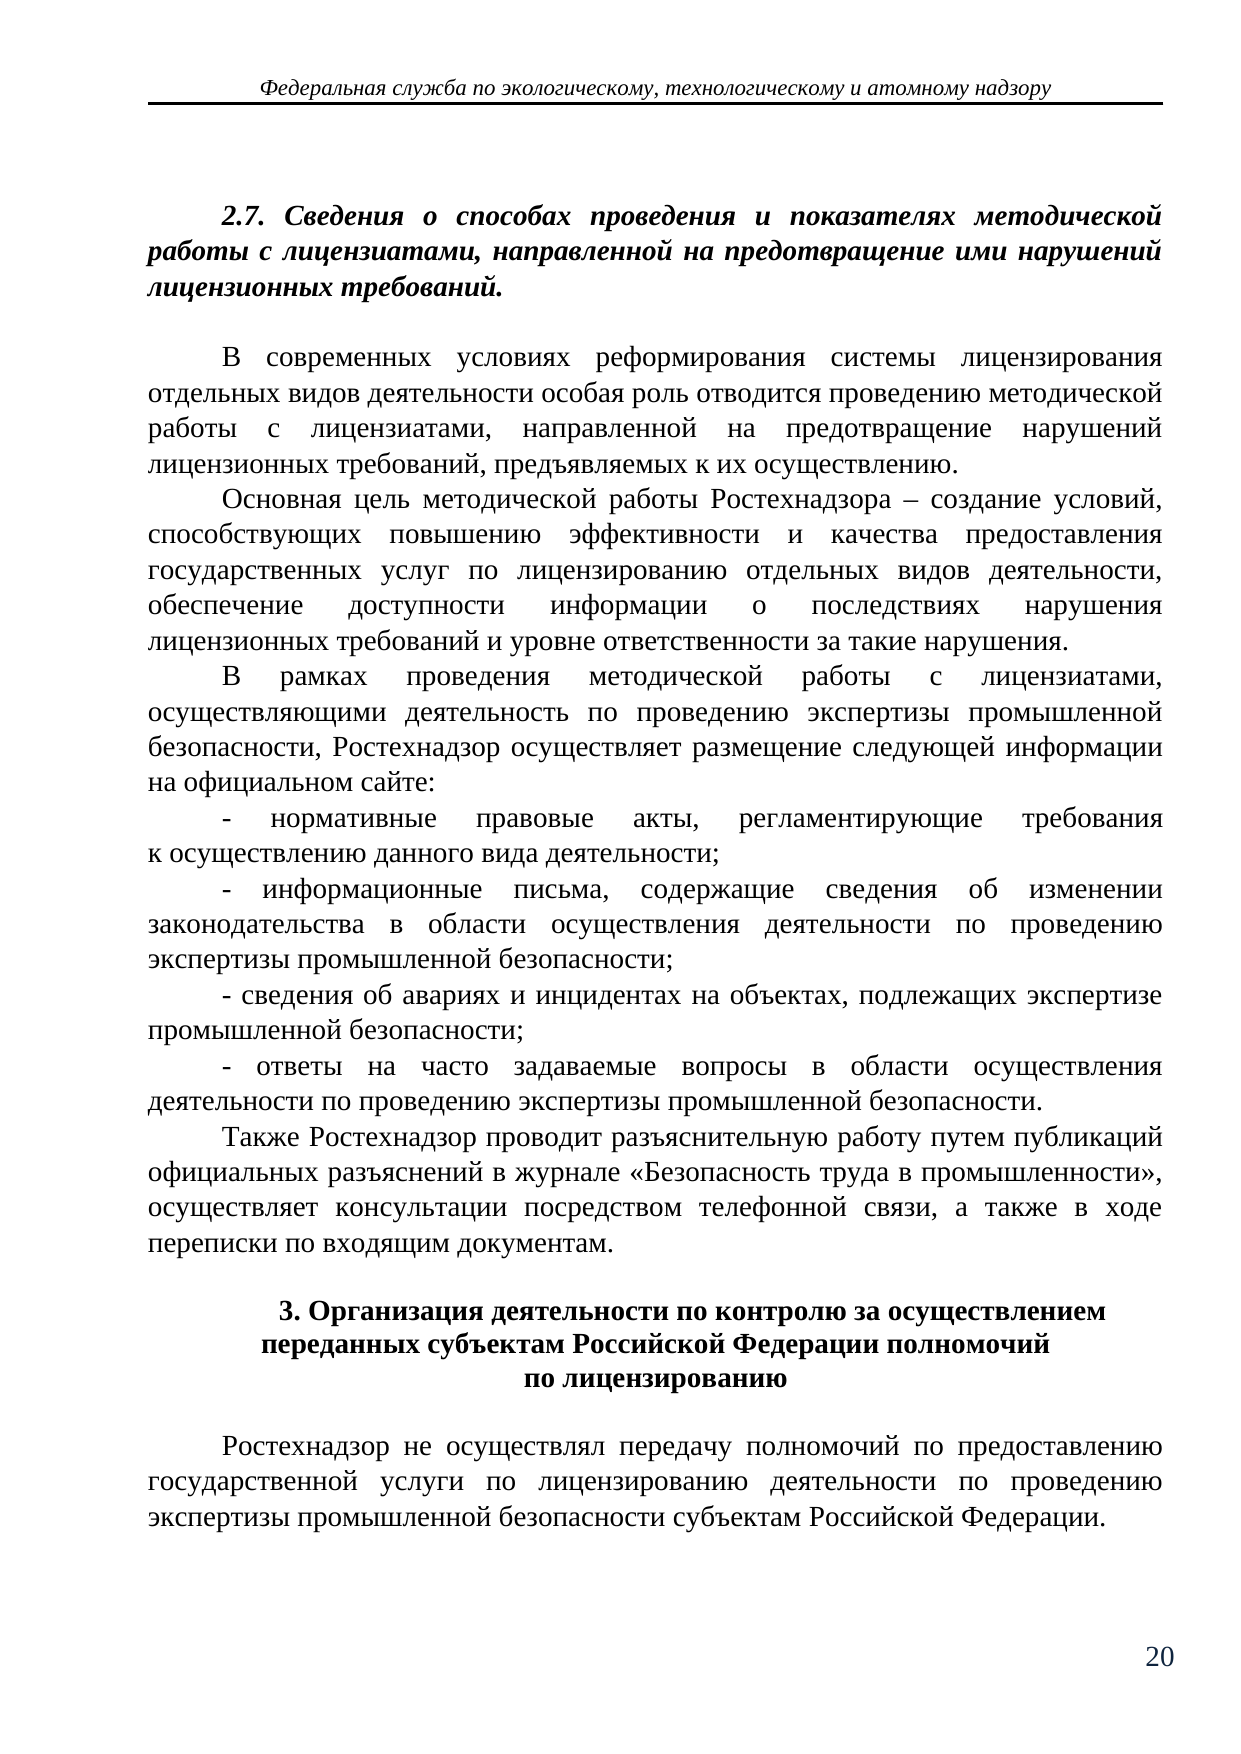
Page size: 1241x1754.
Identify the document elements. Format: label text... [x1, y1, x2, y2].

text Также Ростехнадзор проводит разъяснительную работу путем публикаций официальных разъяснений в журнале «Безопасность труда в промышленности», осуществляет консультации посредством телефонной связи, а также в ходе переписки по входящим документам. [148, 1118, 1163, 1259]
text - сведения об авариях и инцидентах на объектах, подлежащих экспертизе промышленной безопасности; [148, 976, 1163, 1047]
text В современных условиях реформирования системы лицензирования отдельных видов деятельности особая роль отводится проведению методической работы с лицензиатами, направленной на предотвращение нарушений лицензионных требований, предъявляемых к их осуществлению. [148, 338, 1163, 480]
text Ростехнадзор не осуществлял передачу полномочий по предоставлению государственной услуги по лицензированию деятельности по проведению экспертизы промышленной безопасности субъектам Российской Федерации. [148, 1427, 1163, 1533]
text - ответы на часто задаваемые вопросы в области осуществления деятельности по проведению экспертизы промышленной безопасности. [148, 1047, 1163, 1118]
text 2.7. Сведения о способах проведения и показателях методической работы с лицензиатами, направленной на предотвращение ими нарушений лицензионных требований. [148, 197, 1163, 303]
text - нормативные правовые акты, регламентирующие требования к осуществлению данного вида деятельности; [148, 799, 1163, 870]
text 3. Организация деятельности по контролю за осуществлением переданных субъектам Российской Федерации полномочий по лицензированию [148, 1293, 1163, 1393]
text - информационные письма, содержащие сведения об изменении законодательства в области осуществления деятельности по проведению экспертизы промышленной безопасности; [148, 870, 1163, 976]
text В рамках проведения методической работы с лицензиатами, осуществляющими деятельность по проведению экспертизы промышленной безопасности, Ростехнадзор осуществляет размещение следующей информации на официальном сайте: [148, 657, 1163, 799]
text Основная цель методической работы Ростехнадзора – создание условий, способствующих повышению эффективности и качества предоставления государственных услуг по лицензированию отдельных видов деятельности, обеспечение доступности информации о последствиях нарушения лицензионных требований и уровне ответственности за такие нарушения. [148, 480, 1163, 657]
